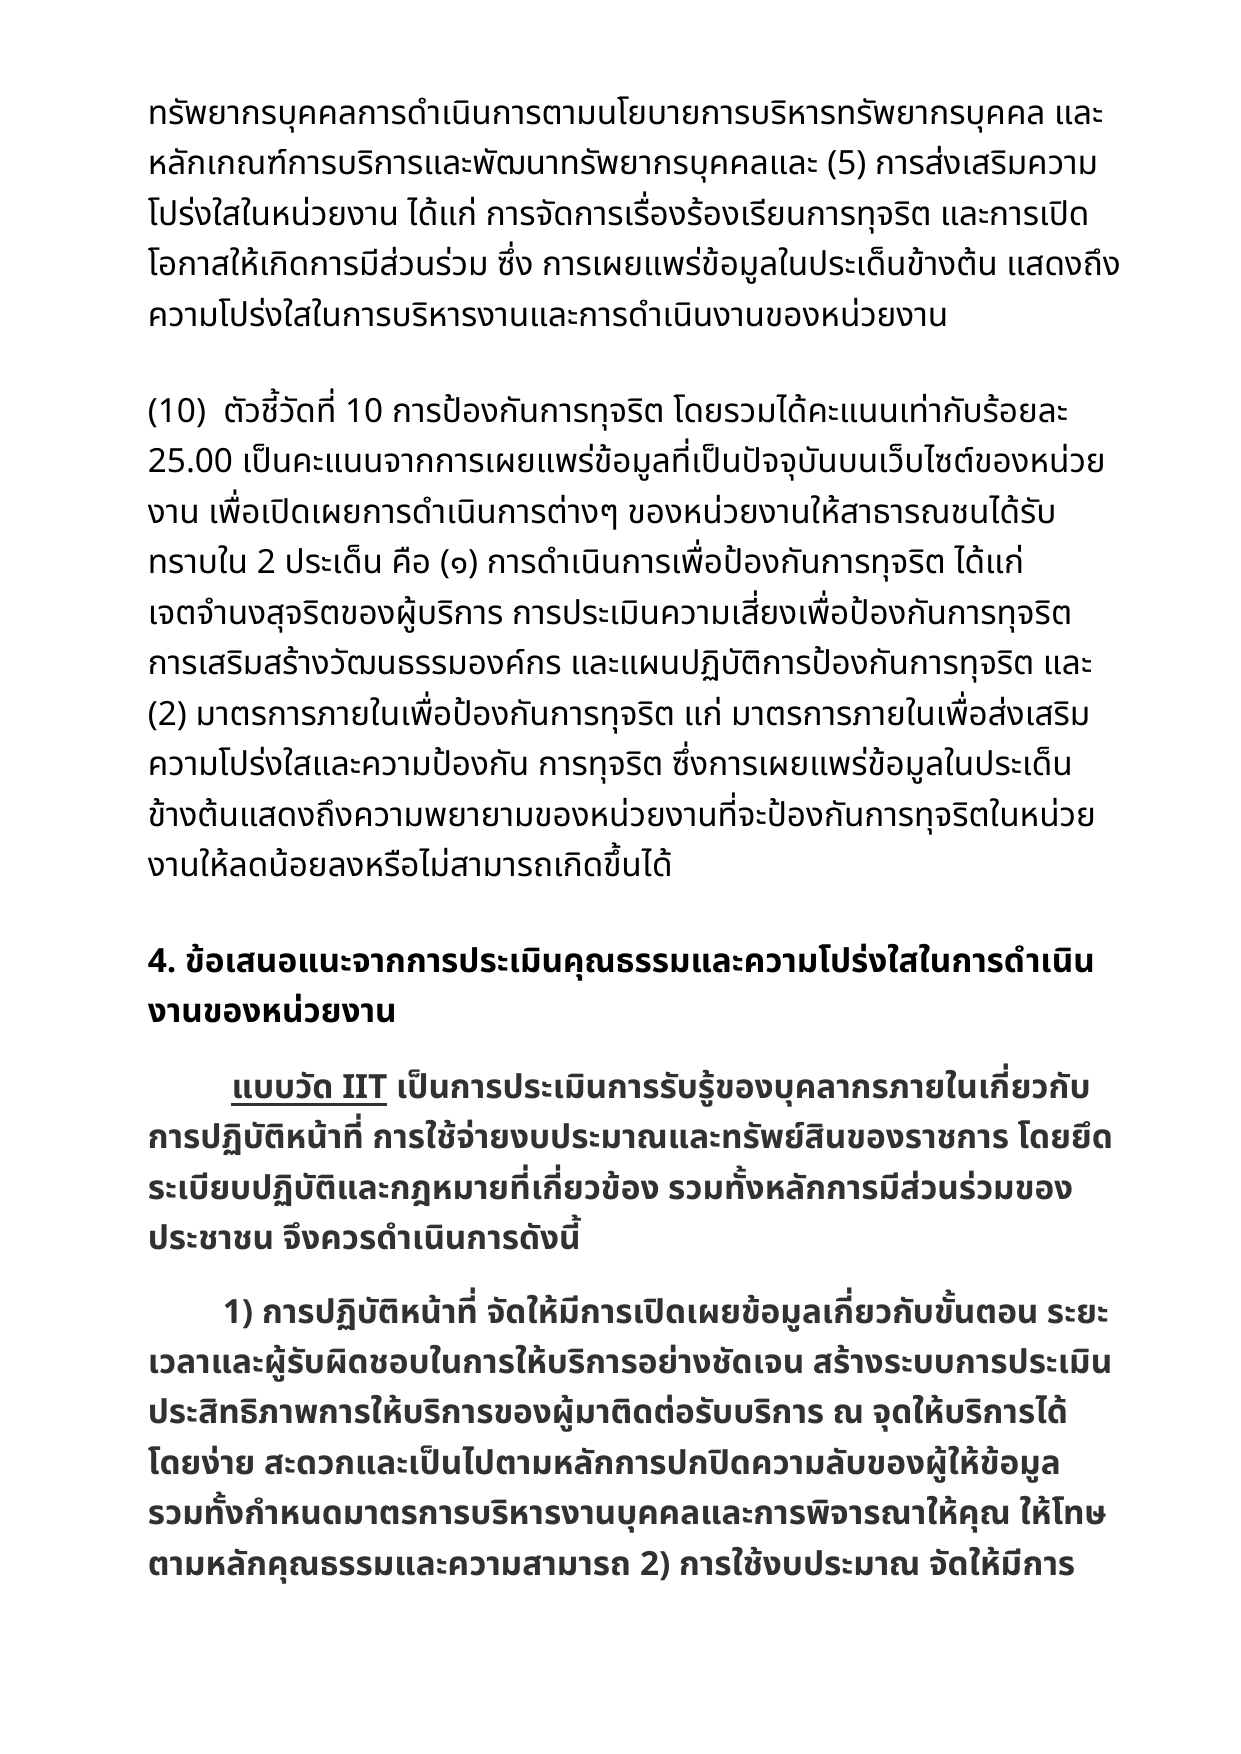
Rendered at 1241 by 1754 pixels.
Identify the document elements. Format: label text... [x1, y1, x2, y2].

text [148, 89, 1122, 341]
text 4. ข้อเสนอแนะจากการประเมินคุณธรรมและความโปร่งใสในการดำเนินงานของหน่วยงาน [148, 937, 1122, 1038]
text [148, 1287, 1122, 1590]
text (10) ตัวชี้วัดที่ 10 การป้องกันการทุจริต โดยรวมได้คะแนนเท่ากับร้อยละ 25.00 เป็นคะแนนจากการเผยแพร่ข้อมูลที่เป็นปัจจุบันบนเว็บไซต์ของหน่วยงาน เพื่อเปิดเผยการดำเนินการต่างๆ ของหน่วยงานให้สาธารณชนได้รับทราบใน 2 ประเด็น คือ (๑) การดำเนินการเพื่อป้องกันการทุจริต ได้แก่ เจตจำนงสุจริตของผู้บริการ การประเมินความเสี่ยงเพื่อป้องกันการทุจริต การเสริมสร้างวัฒนธรรมองค์กร และแผนปฏิบัติการป้องกันการทุจริต และ (2) มาตรการภายในเพื่อป้องกันการทุจริต แก่ มาตรการภายในเพื่อส่งเสริมความโปร่งใสและความป้องกัน การทุจริต ซึ่งการเผยแพร่ข้อมูลในประเด็นข้างต้นแสดงถึงความพยายามของหน่วยงานที่จะป้องกันการทุจริตในหน่วยงานให้ลดน้อยลงหรือไม่สามารถเกิดขึ้นได้ [148, 386, 1122, 891]
text แบบวัด IIT เป็นการประเมินการรับรู้ของบุคลากรภายในเกี่ยวกับการปฏิบัติหน้าที่ การใช้จ่ายงบประมาณและทรัพย์สินของราชการ โดยยึดระเบียบปฏิบัติและกฎหมายที่เกี่ยวข้อง รวมทั้งหลักการมีส่วนร่วมของประชาชน จึงควรดำเนินการดังนี้ [148, 1063, 1122, 1265]
